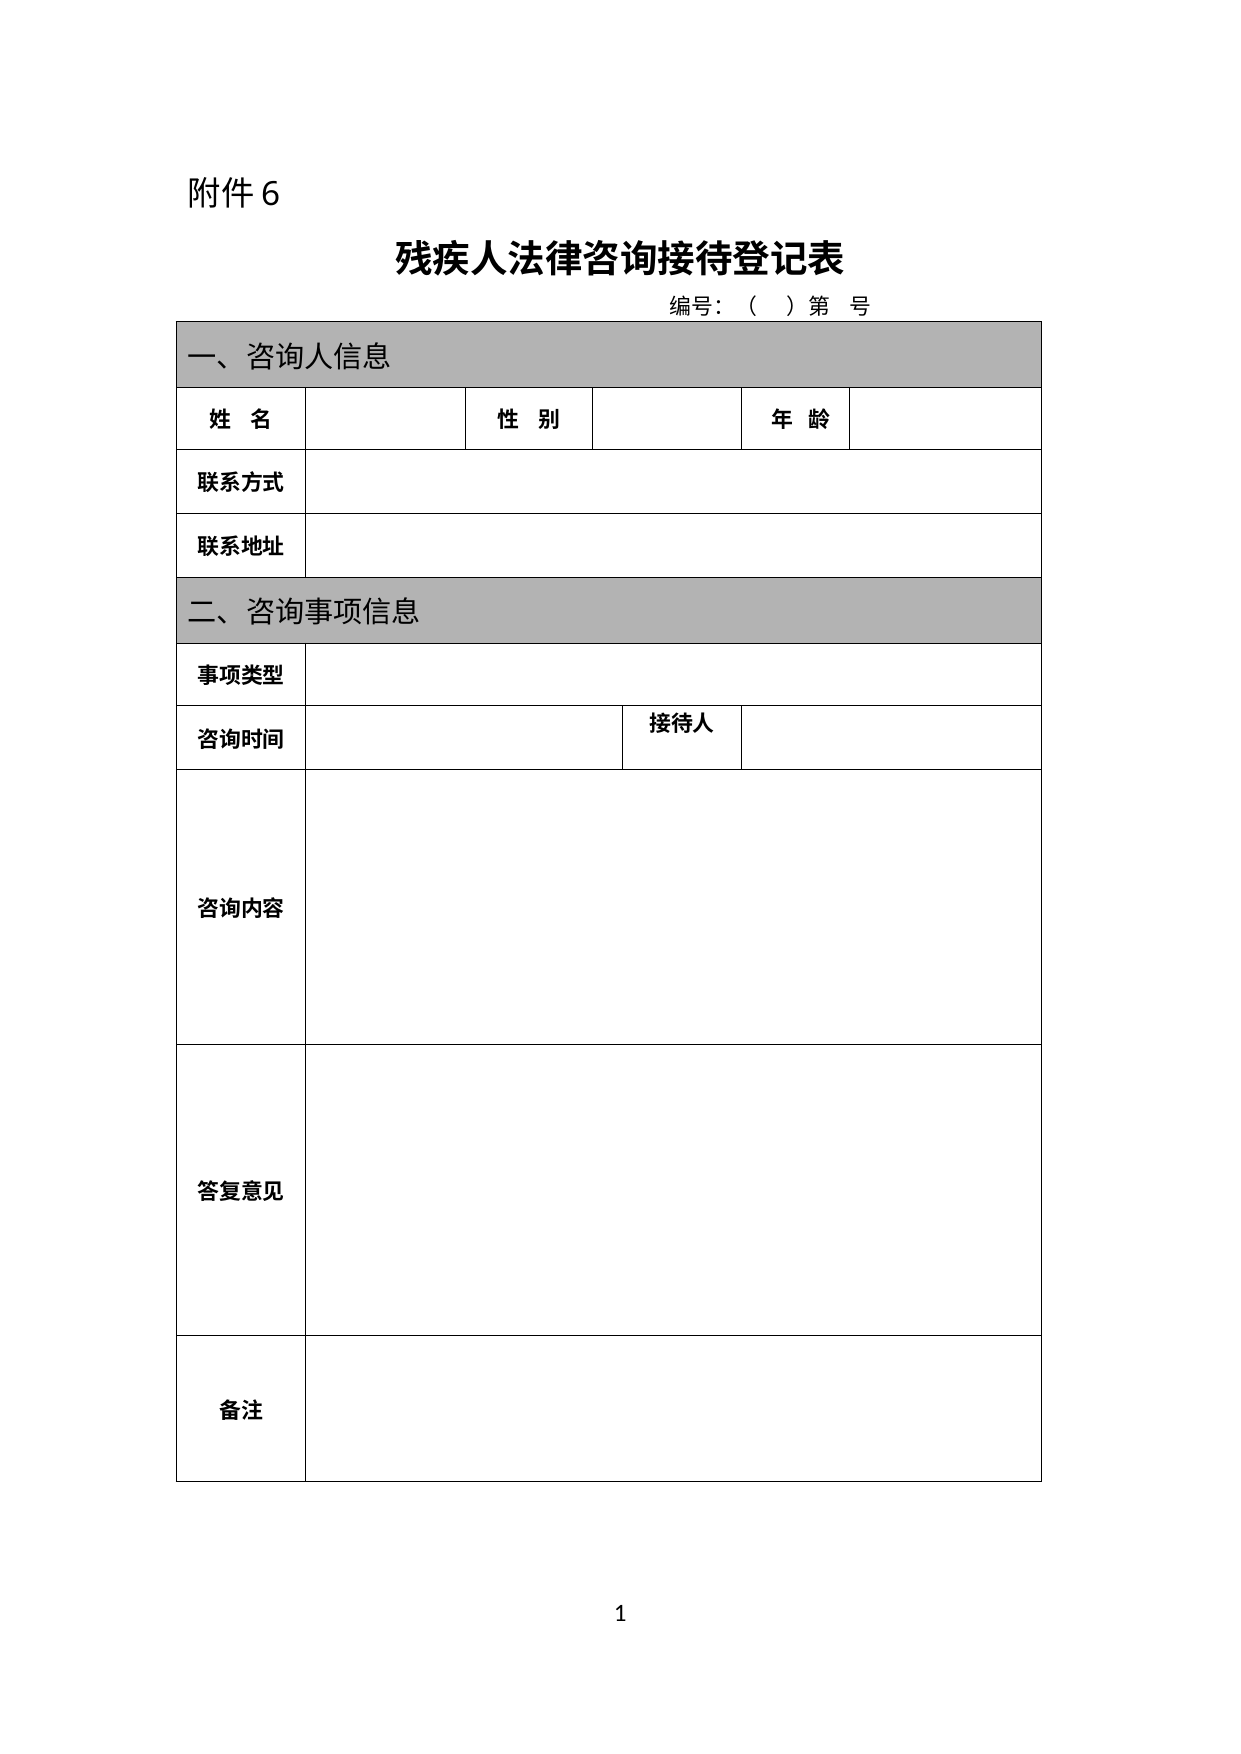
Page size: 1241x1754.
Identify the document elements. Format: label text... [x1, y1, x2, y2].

table_cell [306, 770, 1041, 1044]
table_cell [306, 514, 1041, 577]
table_cell [306, 450, 1041, 512]
table_cell [850, 388, 1041, 449]
table_cell [306, 1336, 1041, 1481]
table_cell 事项类型 [177, 644, 305, 705]
table_cell [742, 706, 1041, 769]
table_cell 性 别 [466, 388, 592, 449]
table_cell 姓 名 [177, 388, 305, 449]
table_cell [306, 706, 622, 769]
table_cell 咨询内容 [177, 770, 305, 1044]
table_cell 二、咨询事项信息 [177, 578, 1041, 643]
table_cell 接待人 [623, 706, 741, 769]
table_cell 联系地址 [177, 514, 305, 577]
table_cell [306, 644, 1041, 705]
table_cell 咨询时间 [177, 706, 305, 769]
table_cell [593, 388, 741, 449]
table_cell [306, 388, 465, 449]
table_cell 答复意见 [177, 1045, 305, 1335]
table_cell 备注 [177, 1336, 305, 1481]
text 编号：（ ）第 号 [187, 288, 1053, 321]
table_cell 联系方式 [177, 450, 305, 512]
text 残疾人法律咨询接待登记表 [187, 223, 1053, 288]
table_cell [306, 1045, 1041, 1335]
text 附件6 [187, 158, 1053, 223]
table_cell 年 龄 [742, 388, 849, 449]
table_header 一、咨询人信息 [177, 322, 1041, 387]
